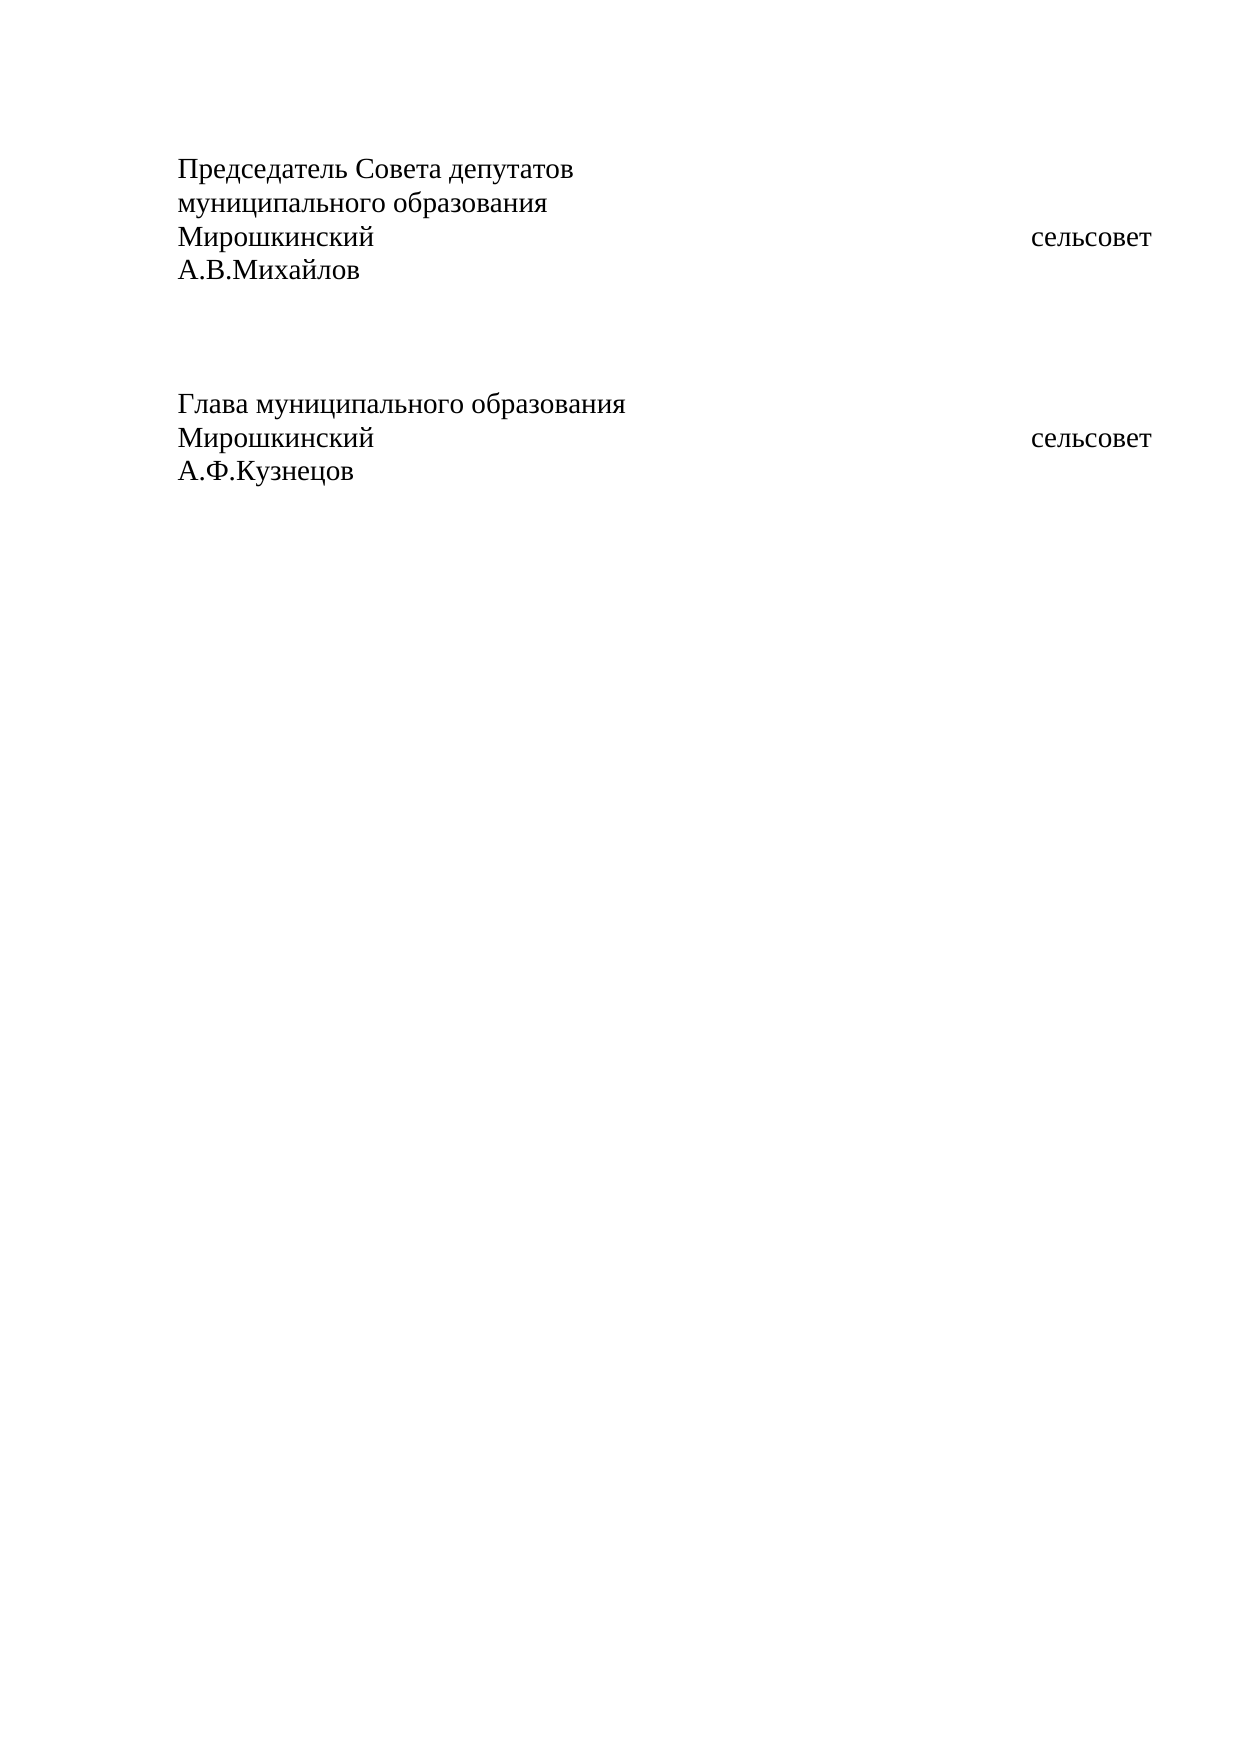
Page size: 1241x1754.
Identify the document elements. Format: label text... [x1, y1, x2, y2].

text Председатель Совета депутатов [177, 152, 1152, 185]
text муниципального образования [177, 185, 1152, 219]
text Мирошкинский сельсовет А.Ф.Кузнецов [177, 420, 1152, 487]
text Глава муниципального образования [177, 386, 1152, 420]
text Мирошкинский сельсовет А.В.Михайлов [177, 219, 1152, 286]
